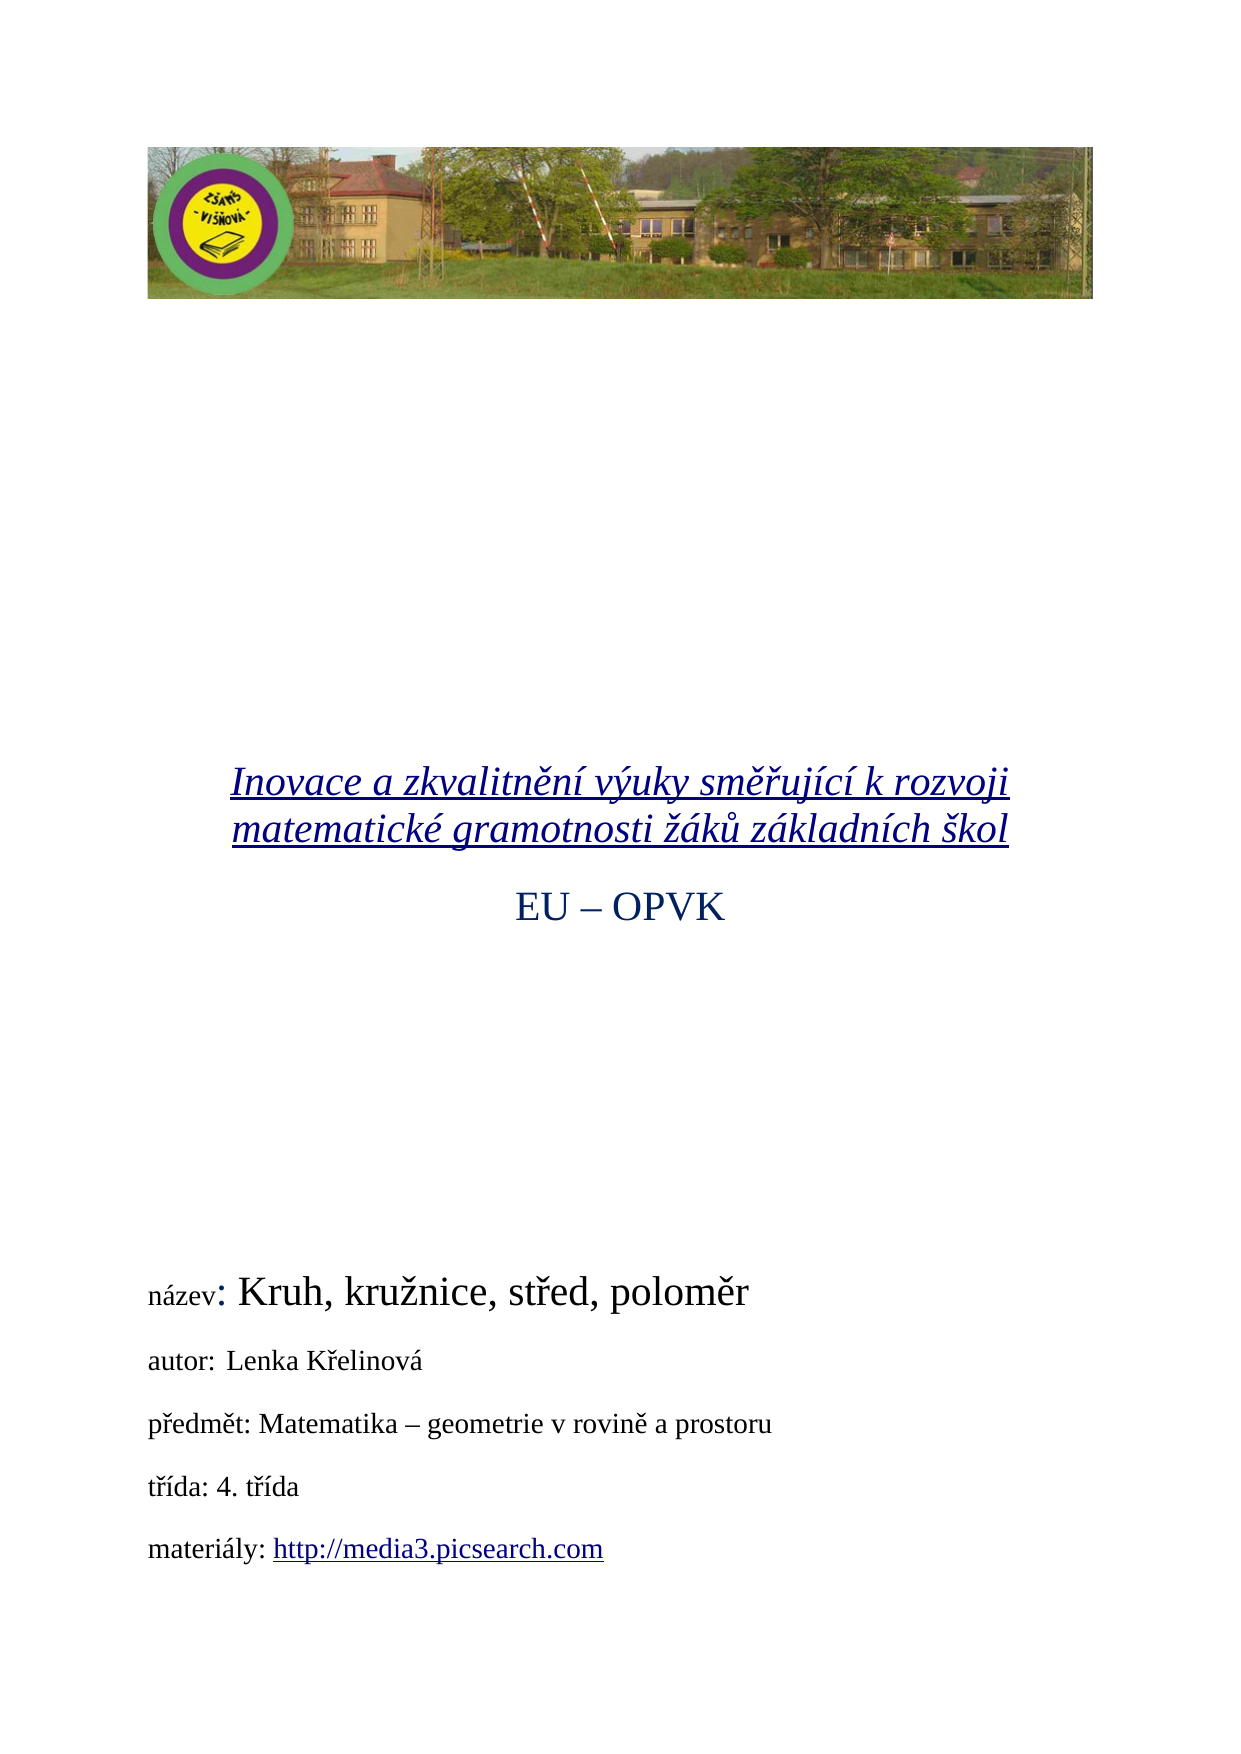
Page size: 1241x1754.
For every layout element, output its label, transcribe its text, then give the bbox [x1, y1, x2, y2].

text EU – OPVK [148, 881, 1093, 929]
text materiály: http://media3.picsearch.com [148, 1532, 1093, 1565]
picture [147, 147, 1093, 299]
text autor: Lenka Křelinová [148, 1343, 1093, 1377]
text Inovace a zkvalitnění výuky směřující k rozvoji matematické gramotnosti žáků základních škol [148, 756, 1093, 852]
text název: Kruh, kružnice, střed, poloměr [148, 1266, 1093, 1314]
text třída: 4. třída [148, 1469, 1093, 1502]
text předmět: Matematika – geometrie v rovině a prostoru [148, 1406, 1093, 1440]
